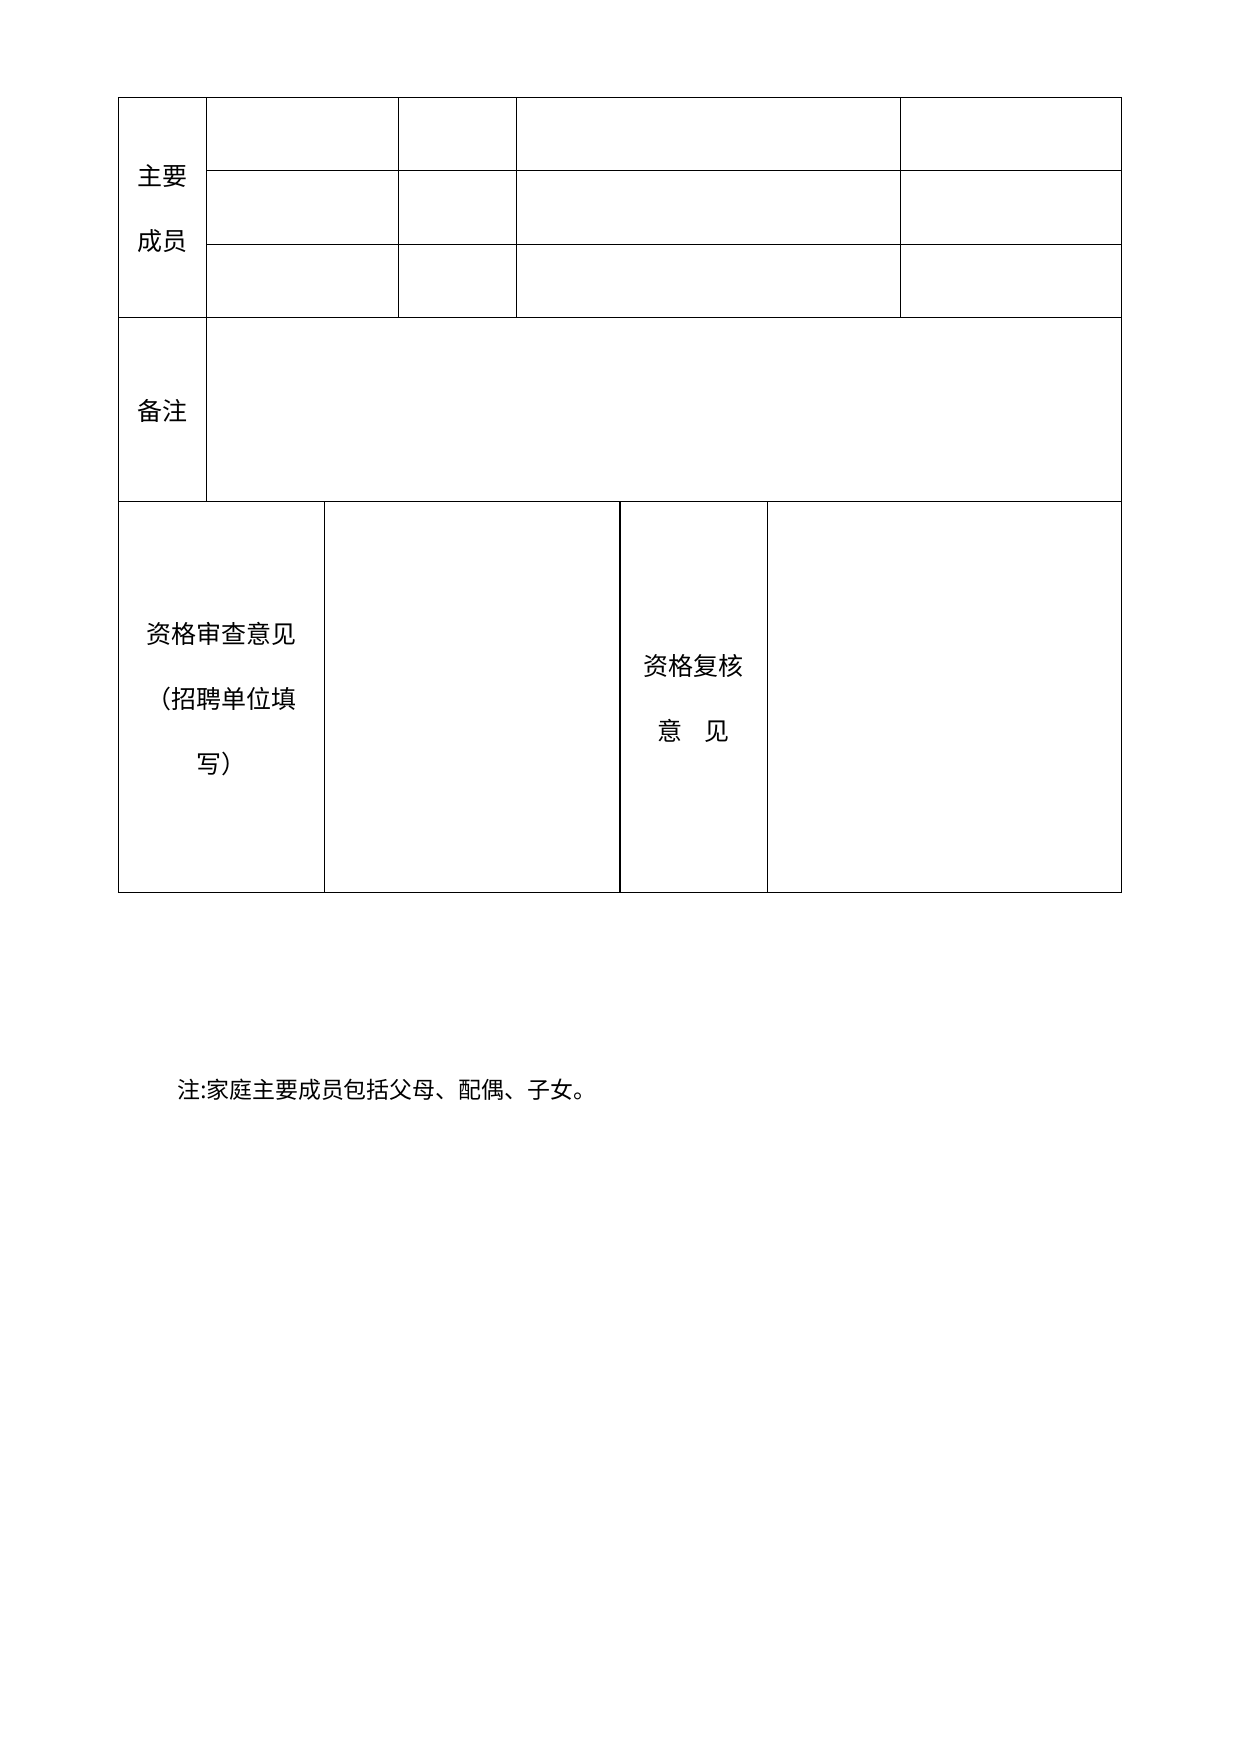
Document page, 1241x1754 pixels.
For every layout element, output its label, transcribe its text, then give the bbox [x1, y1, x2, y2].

table_cell [517, 98, 900, 169]
table_cell [517, 171, 900, 244]
table_cell [399, 245, 516, 317]
table_cell [517, 245, 900, 317]
table_cell [325, 502, 619, 892]
table_cell [901, 98, 1121, 169]
table_cell [399, 171, 516, 244]
table_cell 资格复核 意 见 [621, 502, 767, 892]
table_cell [207, 171, 398, 244]
table_cell [901, 171, 1121, 244]
text 注:家庭主要成员包括父母、配偶、子女。 [177, 1056, 1063, 1121]
table_cell [768, 502, 1121, 892]
table_cell [207, 318, 1121, 501]
table_cell [901, 245, 1121, 317]
table_cell 资格审查意见 （招聘单位填写） [119, 502, 324, 892]
table_cell 家庭主要成员 [119, 98, 206, 317]
table_cell [207, 245, 398, 317]
table_cell [207, 98, 398, 169]
table_cell 备注 [119, 318, 206, 501]
table_cell [399, 98, 516, 169]
